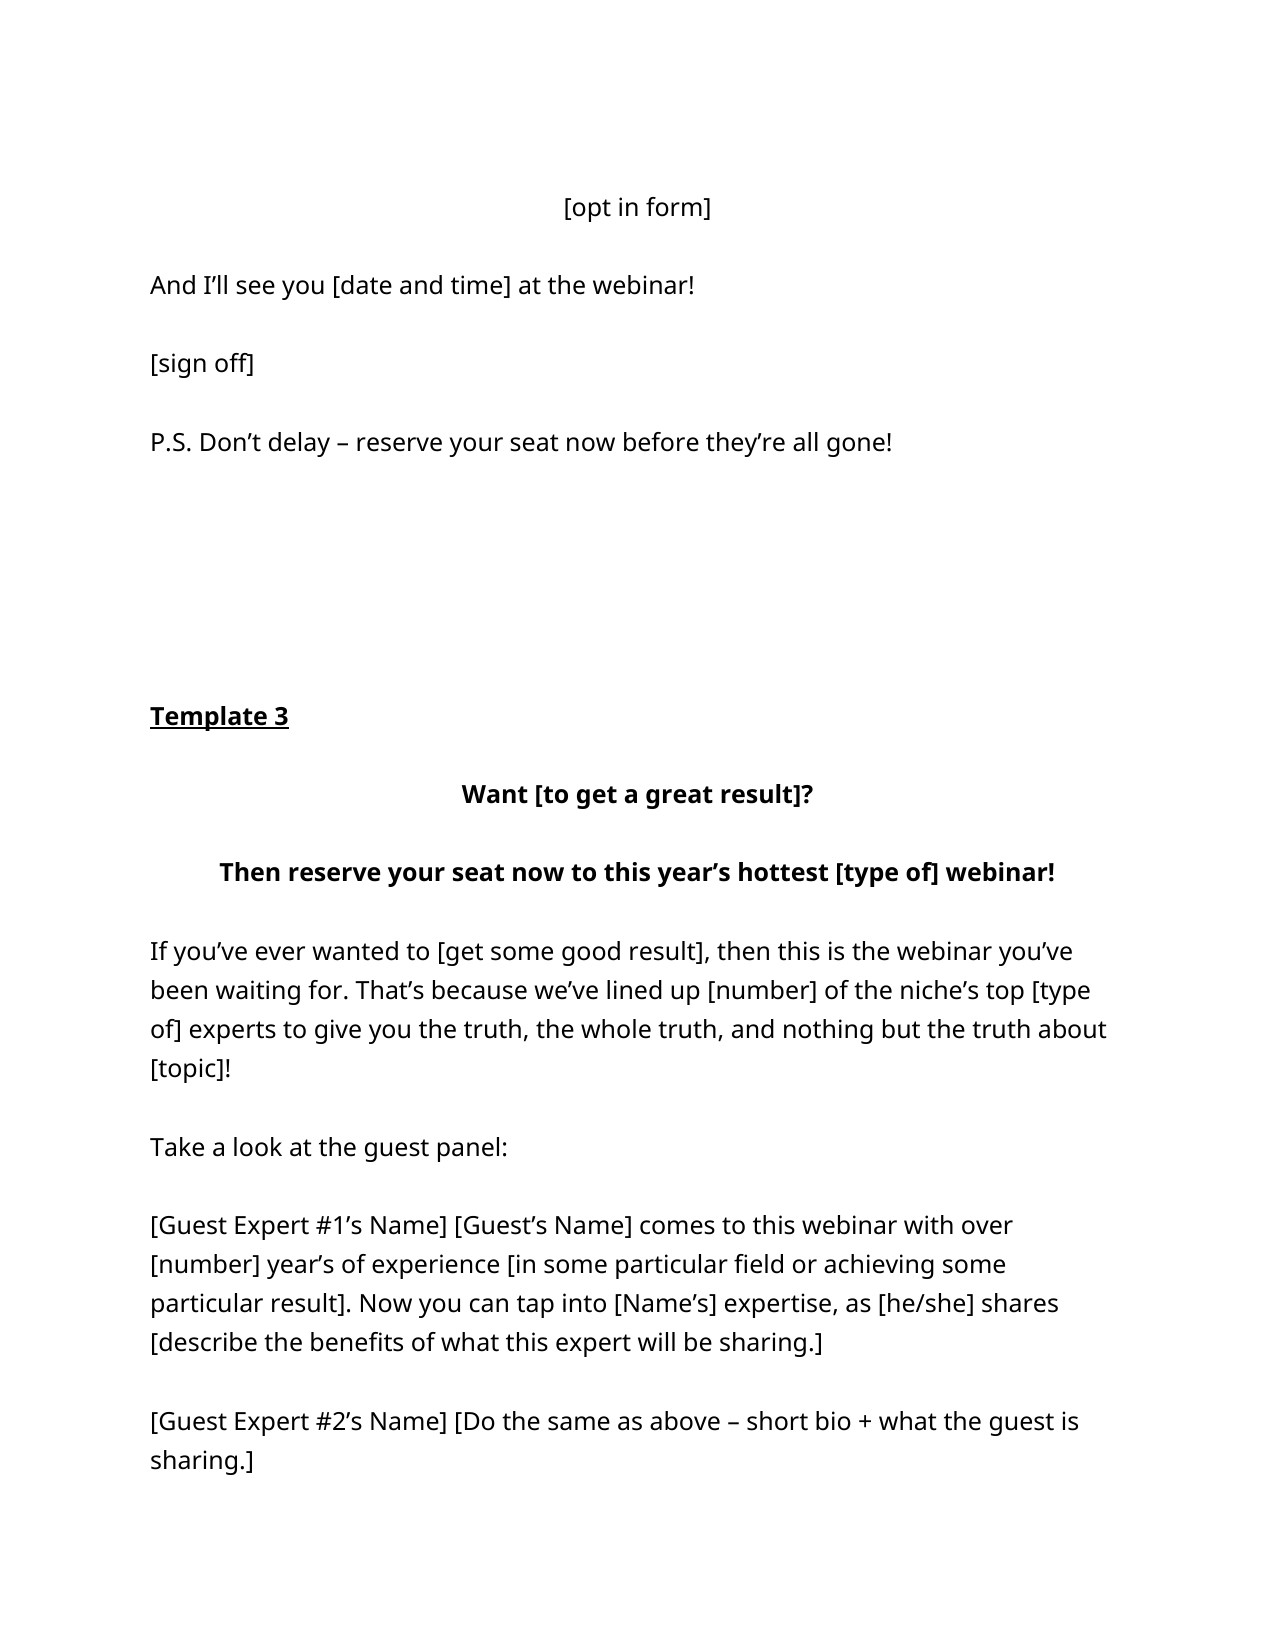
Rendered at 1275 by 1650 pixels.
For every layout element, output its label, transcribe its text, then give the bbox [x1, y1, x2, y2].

text [Guest Expert #1’s Name] [Guest’s Name] comes to this webinar with over [number] year’s of experience [in some particular field or achieving some particular result]. Now you can tap into [Name’s] expertise, as [he/she] shares [describe the benefits of what this expert will be sharing.] [150, 1207, 1125, 1359]
text [sign off] [150, 346, 1125, 380]
text If you’ve ever wanted to [get some good result], then this is the webinar you’ve been waiting for. That’s because we’ve lined up [number] of the niche’s top [type of] experts to give you the truth, the whole truth, and nothing but the truth about [topic]! [150, 933, 1125, 1085]
text Template 3 [150, 698, 1125, 732]
text [Guest Expert #2’s Name] [Do the same as above – short bio + what the guest is sharing.] [150, 1403, 1125, 1477]
text Then reserve your seat now to this year’s hottest [type of] webinar! [150, 855, 1125, 889]
text Want [to get a great result]? [150, 777, 1125, 811]
text P.S. Don’t delay – reserve your seat now before they’re all gone! [150, 424, 1125, 458]
text [opt in form] [150, 189, 1125, 223]
text And I’ll see you [date and time] at the webinar! [150, 267, 1125, 302]
text Take a look at the guest panel: [150, 1129, 1125, 1163]
